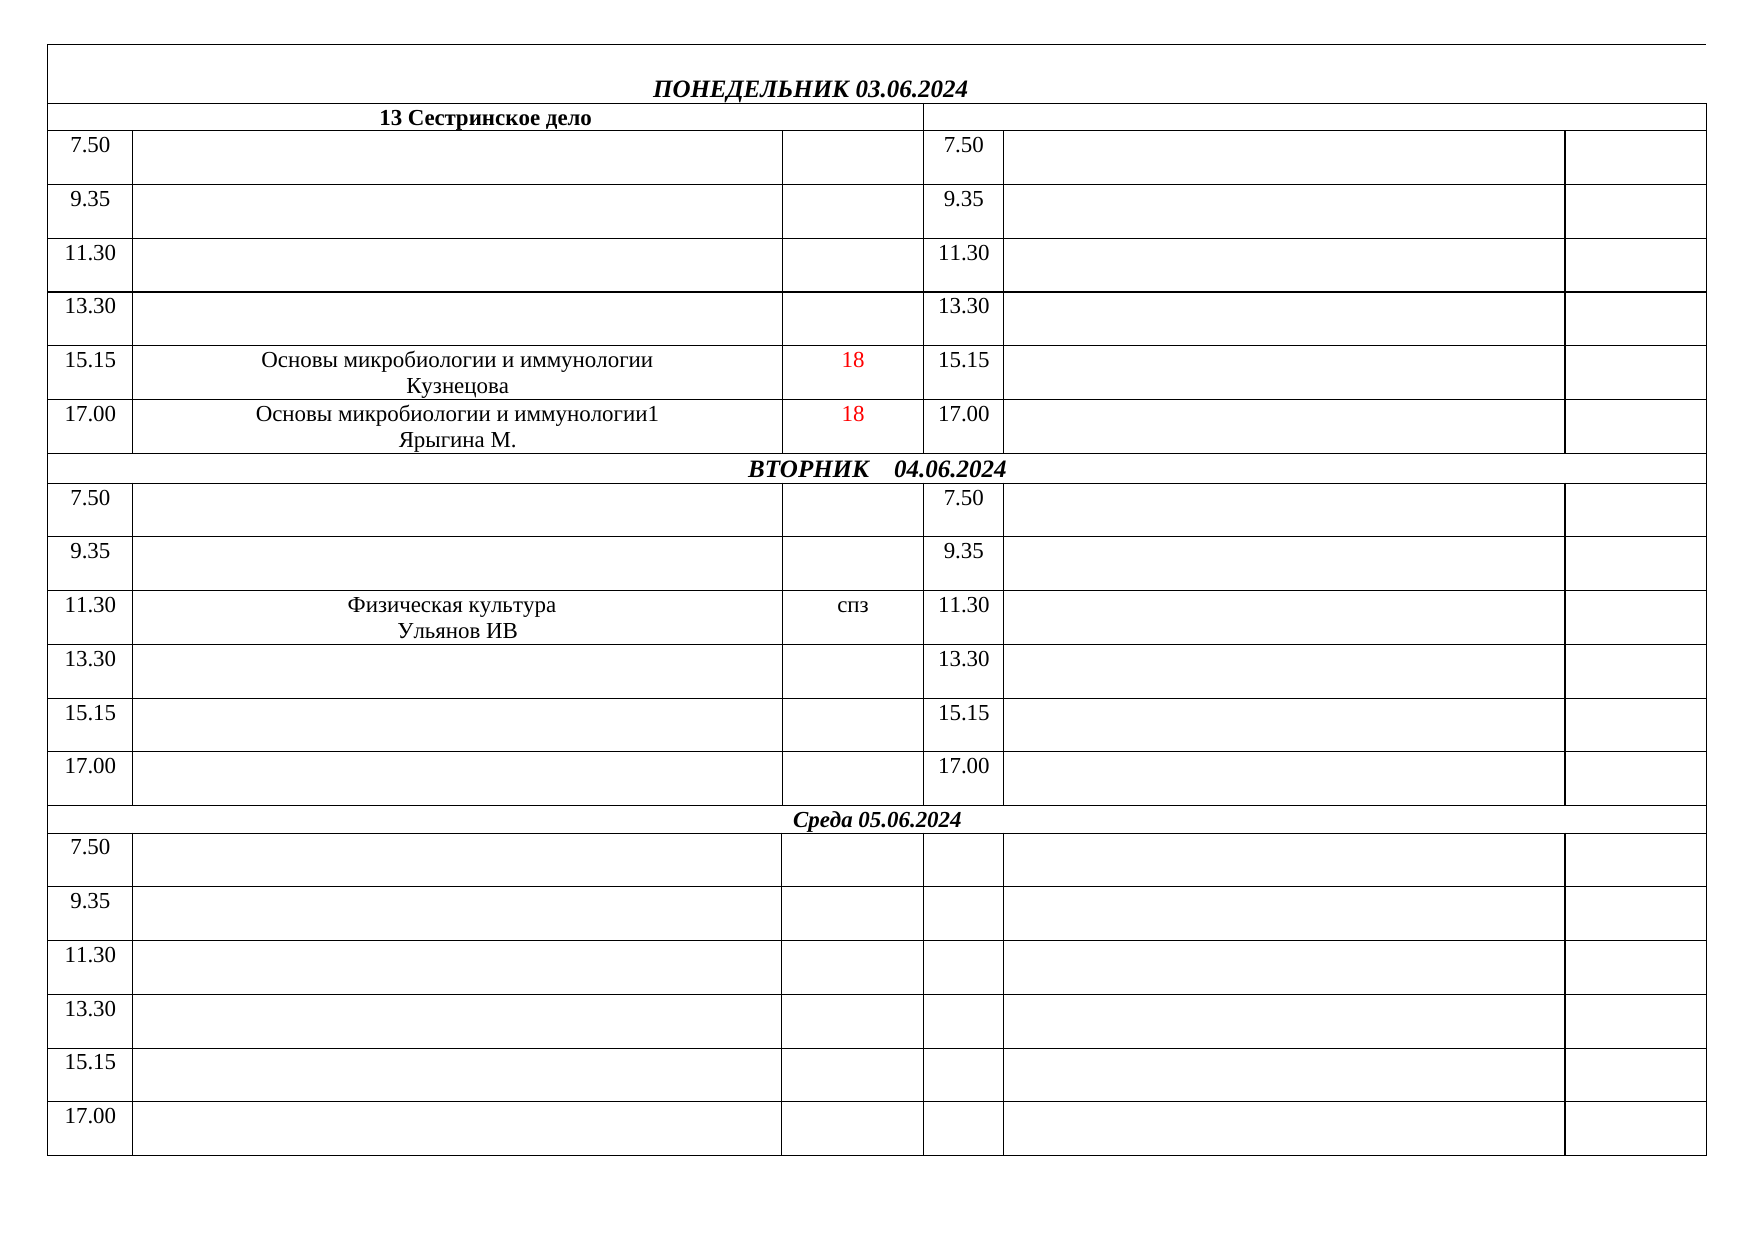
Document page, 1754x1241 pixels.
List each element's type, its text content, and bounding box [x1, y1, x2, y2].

table_cell [133, 1102, 781, 1155]
table_cell 13.30 [924, 293, 1003, 345]
table_cell [924, 887, 1003, 940]
table_cell [783, 239, 923, 291]
table_cell [1566, 484, 1706, 536]
table_cell [1004, 1049, 1564, 1101]
table_cell [1004, 887, 1564, 940]
table_cell [133, 131, 782, 184]
table_cell [1566, 591, 1706, 644]
table_cell [1566, 185, 1706, 238]
table_cell [133, 699, 782, 751]
table_cell [133, 239, 782, 291]
table_cell [924, 995, 1003, 1047]
table_cell [783, 752, 923, 805]
table_cell [1004, 400, 1564, 453]
table_cell [1566, 752, 1706, 805]
table_cell [924, 834, 1003, 886]
table_cell [1004, 752, 1564, 805]
table_cell [783, 131, 923, 184]
table_cell 18 [783, 346, 923, 399]
table_cell [1004, 645, 1564, 697]
table_cell 7.50 [924, 131, 1003, 184]
table_cell [1566, 537, 1706, 590]
table_cell Физическая культура Ульянов ИВ [133, 591, 782, 644]
table_cell [1566, 239, 1706, 291]
table_cell [783, 645, 923, 697]
table_cell Среда 05.06.2024 [48, 806, 1706, 832]
table_cell [1566, 995, 1706, 1047]
table_cell [1004, 131, 1564, 184]
table_cell [924, 1049, 1003, 1101]
table_cell 9.35 [48, 887, 132, 940]
table_cell [1566, 293, 1706, 345]
table_cell [1566, 941, 1706, 994]
table_cell [924, 941, 1003, 994]
table_cell 13.30 [924, 645, 1003, 697]
table_cell 13.30 [48, 995, 132, 1047]
table_cell 11.30 [924, 239, 1003, 291]
table_cell 11.30 [924, 591, 1003, 644]
table_cell 13.30 [48, 645, 132, 697]
table_cell 9.35 [924, 185, 1003, 238]
table_cell 7.50 [48, 131, 132, 184]
table_cell [782, 887, 923, 940]
table_cell 15.15 [48, 1049, 132, 1101]
table_cell 11.30 [48, 591, 132, 644]
table_cell 7.50 [48, 834, 132, 886]
table_cell 11.30 [48, 239, 132, 291]
table_cell [1566, 1102, 1706, 1155]
table_cell [782, 941, 923, 994]
table_cell [924, 1102, 1003, 1155]
table_cell [1566, 131, 1706, 184]
table_cell [1004, 346, 1564, 399]
table_cell 15.15 [924, 346, 1003, 399]
table_cell [783, 185, 923, 238]
table_cell [133, 293, 782, 345]
table_cell [133, 752, 782, 805]
table_cell 15.15 [48, 699, 132, 751]
table_cell Основы микробиологии и иммунологии1 Ярыгина М. [133, 400, 782, 453]
table_cell [1566, 1049, 1706, 1101]
table_cell 7.50 [924, 484, 1003, 536]
table_cell 17.00 [924, 752, 1003, 805]
table_cell [1004, 239, 1564, 291]
table_cell 17.00 [924, 400, 1003, 453]
table_cell [133, 995, 781, 1047]
table_cell [133, 537, 782, 590]
table_cell [782, 834, 923, 886]
table_cell [1004, 1102, 1564, 1155]
table_cell [1004, 591, 1564, 644]
table_cell [1566, 699, 1706, 751]
table_cell [1004, 699, 1564, 751]
table_cell 11.30 [48, 941, 132, 994]
table_cell [783, 537, 923, 590]
table_cell 15.15 [924, 699, 1003, 751]
table_cell 9.35 [924, 537, 1003, 590]
table_cell [133, 887, 781, 940]
table_cell [1004, 941, 1564, 994]
table_cell [133, 645, 782, 697]
table_cell 9.35 [48, 537, 132, 590]
table_cell [133, 484, 782, 536]
table_cell [782, 1049, 923, 1101]
table_cell [133, 185, 782, 238]
table_cell [1566, 887, 1706, 940]
table_cell 18 [783, 400, 923, 453]
table_cell [924, 104, 1706, 130]
table_cell [1566, 346, 1706, 399]
table_cell [782, 995, 923, 1047]
table_cell [783, 699, 923, 751]
table_cell [1566, 400, 1706, 453]
table_cell [1004, 834, 1564, 886]
table_cell 17.00 [48, 1102, 132, 1155]
table_cell [1004, 185, 1564, 238]
table_cell 9.35 [48, 185, 132, 238]
table_cell 13 Сестринское дело [48, 104, 923, 130]
table_cell [1566, 834, 1706, 886]
table_cell 13.30 [48, 293, 132, 345]
table_cell ВТОРНИК 04.06.2024 [48, 454, 1706, 482]
table_cell [783, 293, 923, 345]
table_cell [783, 484, 923, 536]
table_cell [1004, 537, 1564, 590]
table_cell [1004, 293, 1564, 345]
table_cell [133, 834, 781, 886]
table_cell 17.00 [48, 400, 132, 453]
table_cell спз [783, 591, 923, 644]
table_cell 17.00 [48, 752, 132, 805]
table_cell 15.15 [48, 346, 132, 399]
table_cell [133, 941, 781, 994]
table_cell [1566, 645, 1706, 697]
table_cell [782, 1102, 923, 1155]
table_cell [48, 45, 1706, 103]
table_cell Основы микробиологии и иммунологии Кузнецова [133, 346, 782, 399]
table_cell 7.50 [48, 484, 132, 536]
table_cell [1004, 484, 1564, 536]
table_cell [1004, 995, 1564, 1047]
table_cell [133, 1049, 781, 1101]
